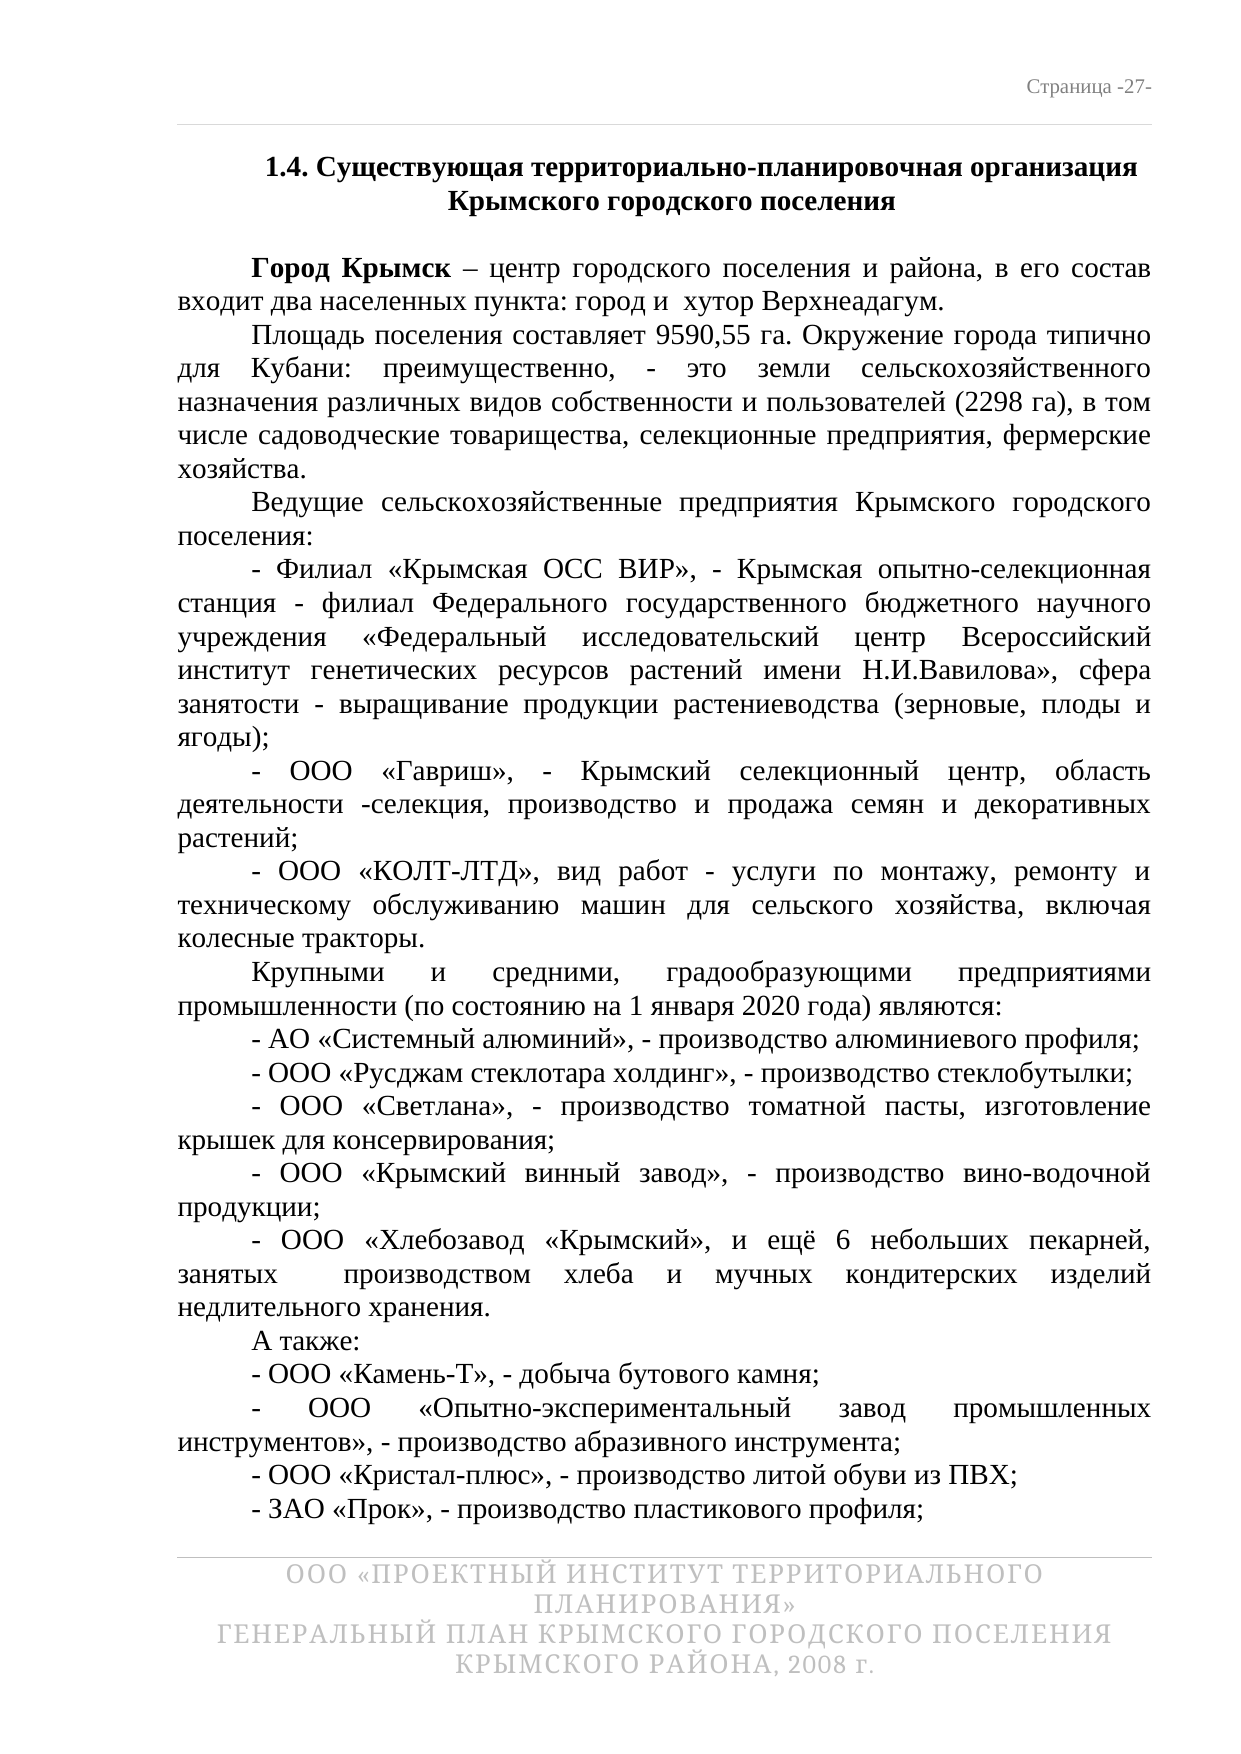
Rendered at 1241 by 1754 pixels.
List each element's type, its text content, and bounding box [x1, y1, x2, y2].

text - АО «Системный алюминий», - производство алюминиевого профиля; [177, 1021, 1152, 1055]
text 1.4. Существующая территориально-планировочная организация Крымского городского поселения [192, 149, 1152, 216]
text Крупными и средними, градообразующими предприятиями промышленности (по состоянию на 1 января 2020 года) являются: [177, 954, 1152, 1021]
text - ООО «Кристал-плюс», - производство литой обуви из ПВХ; [177, 1457, 1152, 1491]
text - ООО «Хлебозавод «Крымский», и ещё 6 небольших пекарней, занятых производством хлеба и мучных кондитерских изделий недлительного хранения. [177, 1222, 1152, 1323]
text - ООО «Гавриш», - Крымский селекционный центр, область деятельности -селекция, производство и продажа семян и декоративных растений; [177, 753, 1152, 853]
text Ведущие сельскохозяйственные предприятия Крымского городского поселения: [177, 484, 1152, 552]
text - ООО «Русджам стеклотара холдинг», - производство стеклобутылки; [177, 1055, 1152, 1088]
text - ООО «Крымский винный завод», - производство вино-водочной продукции; [177, 1155, 1152, 1222]
text А также: [177, 1323, 1152, 1357]
text Город Крымск – центр городского поселения и района, в его состав входит два населенных пункта: город и хутор Верхнеадагум. [177, 250, 1152, 317]
text - ООО «Камень-Т», - добыча бутового камня; [177, 1357, 1152, 1390]
text - ООО «Светлана», - производство томатной пасты, изготовление крышек для консервирования; [177, 1088, 1152, 1155]
text - Филиал «Крымская ОСС ВИР», - Крымская опытно-селекционная станция - филиал Федерального государственного бюджетного научного учреждения «Федеральный исследовательский центр Всероссийский институт генетических ресурсов растений имени Н.И.Вавилова», сфера занятости - выращивание продукции растениеводства (зерновые, плоды и ягоды); [177, 552, 1152, 753]
text Площадь поселения составляет 9590,55 га. Окружение города типично для Кубани: преимущественно, - это земли сельскохозяйственного назначения различных видов собственности и пользователей (2298 га), в том числе садоводческие товарищества, селекционные предприятия, фермерские хозяйства. [177, 317, 1152, 484]
text - ООО «КОЛТ-ЛТД», вид работ - услуги по монтажу, ремонту и техническому обслуживанию машин для сельского хозяйства, включая колесные тракторы. [177, 853, 1152, 954]
text - ЗАО «Прок», - производство пластикового профиля; [177, 1491, 1152, 1524]
text - ООО «Опытно-экспериментальный завод промышленных инструментов», - производство абразивного инструмента; [177, 1390, 1152, 1457]
